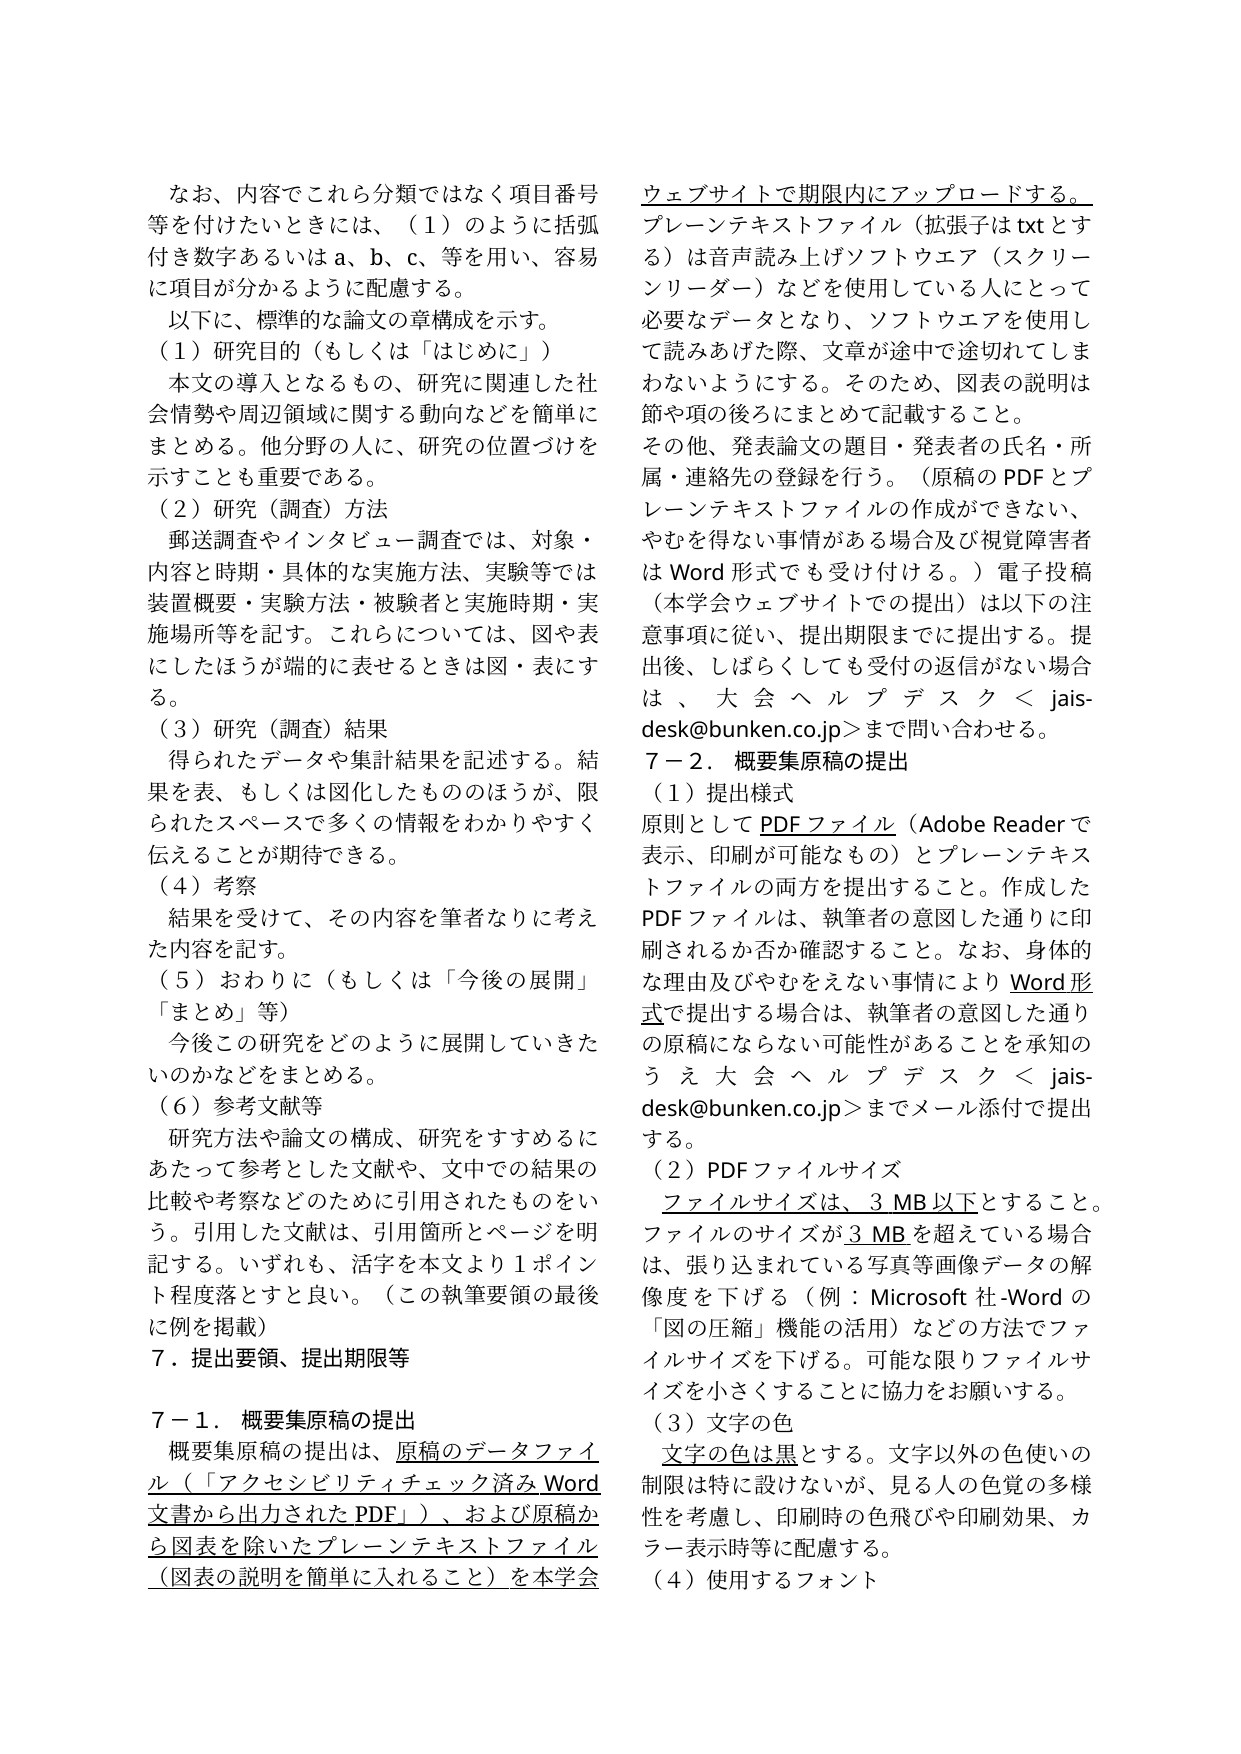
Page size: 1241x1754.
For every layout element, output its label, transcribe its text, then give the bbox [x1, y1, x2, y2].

text （５）おわりに（もしくは「今後の展開」「まとめ」等） [148, 964, 599, 1027]
text （４）考察 [148, 869, 599, 901]
text ７－１. 概要集原稿の提出 [148, 1403, 599, 1434]
text 郵送調査やインタビュー調査では、対象・ 内容と時期・具体的な実施方法、実験等では、装置概要・実験方法・被験者と実施時期・実施場所等を記す。これらについては、図や表にしたほうが端的に表せるときは図・表にする。 [148, 523, 599, 712]
text 本文の導入となるもの、研究に関連した社会情勢や周辺領域に関する動向などを簡単にまとめる。他分野の人に、研究の位置づけを示すことも重要である。 [148, 366, 599, 492]
text （１）研究目的（もしくは「はじめに」） [148, 334, 599, 366]
text ファイルサイズは、３MB以下とすること。ファイルのサイズが３MBを超えている場合は、張り込まれている写真等画像データの解像度を下げる（例：Microsoft社-Wordの「図の圧縮」機能の活用）などの方法でファイルサイズを下げる。可能な限りファイルサイズを小さくすることに協力をお願いする。 [641, 1185, 1092, 1406]
text 以下に、標準的な論文の章構成を示す。 [148, 303, 599, 334]
text 文字の色は黒とする。文字以外の色使いの制限は特に設けないが、見る人の色覚の多様性を考慮し、印刷時の色飛びや印刷効果、カラー表示時等に配慮する。 [641, 1437, 1092, 1563]
text 結果を受けて、その内容を筆者なりに考えた内容を記す。 [148, 901, 599, 964]
text 研究方法や論文の構成、研究をすすめるにあたって参考とした文献や、文中での結果の比較や考察などのために引用されたものをいう。引用した文献は、引用箇所とページを明記する。いずれも、活字を本文より１ポイント程度落とすと良い。（この執筆要領の最後に例を掲載） [148, 1121, 599, 1341]
text （２）PDFファイルサイズ [641, 1154, 1092, 1185]
text ７．提出要領、提出期限等 [148, 1341, 599, 1373]
text （１）提出様式 [641, 776, 1092, 807]
text 得られたデータや集計結果を記述する。結果を表、もしくは図化したもののほうが、限られたスペースで多くの情報をわかりやすく伝えることが期待できる。 [148, 743, 599, 869]
text ７－２. 概要集原稿の提出 [641, 744, 1092, 776]
text （４）使用するフォント [641, 1563, 1092, 1594]
text その他、発表論文の題目・発表者の氏名・所属・連絡先の登録を行う。（原稿のPDFとプレーンテキストファイルの作成ができない、やむを得ない事情がある場合及び視覚障害者はWord形式でも受け付ける。）電子投稿（本学会ウェブサイトでの提出）は以下の注意事項に従い、提出期限までに提出する。提出後、しばらくしても受付の返信がない場合は、大会ヘルプデスク＜jais-desk@bunken.co.jp＞まで問い合わせる。 [641, 429, 1092, 744]
text 概要集原稿の提出は、原稿のデータファイル（「アクセシビリティチェック済みWord文書から出力されたPDF」）、および原稿から図表を除いたプレーンテキストファイル（図表の説明を簡単に入れること）を本学会ウェブサイトで期限内にアップロードする。プレーンテキストファイル（拡張子はtxtとする）は音声読み上げソフトウエア（スクリーンリーダー）などを使用している人にとって必要なデータとなり、ソフトウエアを使用して読みあげた際、文章が途中で途切れてしまわないようにする。そのため、図表の説明は節や項の後ろにまとめて記載すること。 [641, 206, 1092, 429]
text 今後この研究をどのように展開していきたいのかなどをまとめる。 [148, 1027, 599, 1089]
text （２）研究（調査）方法 [148, 492, 599, 523]
text （６）参考文献等 [148, 1089, 599, 1121]
text （３）文字の色 [641, 1406, 1092, 1437]
text 原則としてPDFファイル（Adobe Readerで表示、印刷が可能なもの）とプレーンテキストファイルの両方を提出すること。作成したPDFファイルは、執筆者の意図した通りに印刷されるか否か確認すること。なお、身体的な理由及びやむをえない事情によりWord形式で提出する場合は、執筆者の意図した通りの原稿にならない可能性があることを承知のうえ大会ヘルプデスク＜jais-desk@bunken.co.jp＞までメール添付で提出する。 [641, 807, 1092, 1154]
text （３）研究（調査）結果 [148, 712, 599, 743]
text なお、内容でこれら分類ではなく項目番号等を付けたいときには、（１）のように括弧付き数字あるいはa、b、c、等を用い、容易に項目が分かるように配慮する。 [148, 177, 599, 303]
